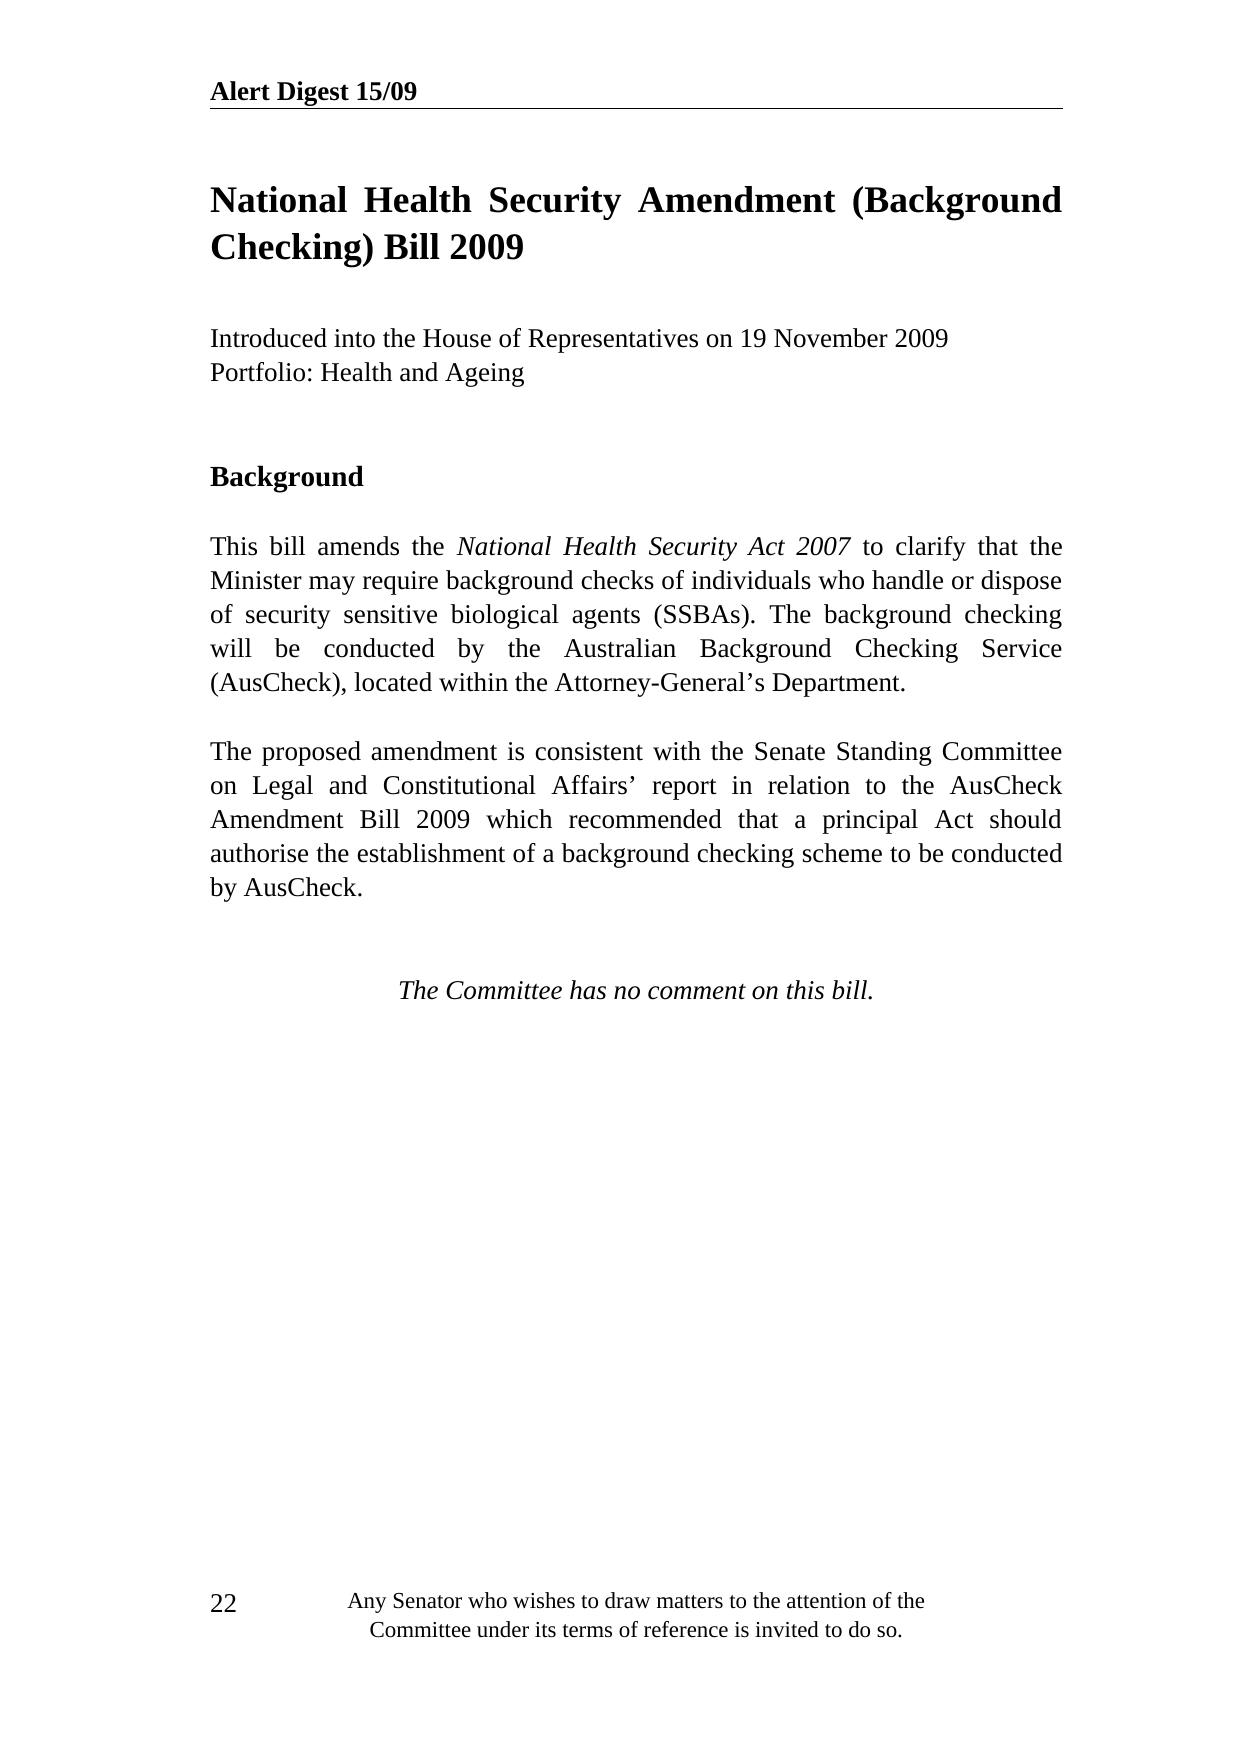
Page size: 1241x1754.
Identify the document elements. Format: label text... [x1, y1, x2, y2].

text The Committee has no comment on this bill. [210, 974, 1063, 1005]
text Introduced into the House of Representatives on 19 November 2009 [210, 322, 1063, 353]
text The proposed amendment is consistent with the Senate Standing Committee on Legal and Constitutional Affairs’ report in relation to the AusCheck Amendment Bill 2009 which recommended that a principal Act should authorise the establishment of a background checking scheme to be conducted by AusCheck. [210, 735, 1063, 902]
text This bill amends the National Health Security Act 2007 to clarify that the Minister may require background checks of individuals who handle or dispose of security sensitive biological agents (SSBAs). The background checking will be conducted by the Australian Background Checking Service (AusCheck), located within the Attorney-General’s Department. [210, 530, 1063, 697]
text National Health Security Amendment (Background Checking) Bill 2009 [210, 177, 1063, 268]
text Portfolio: Health and Ageing [210, 356, 1063, 387]
text Background [210, 459, 1063, 492]
